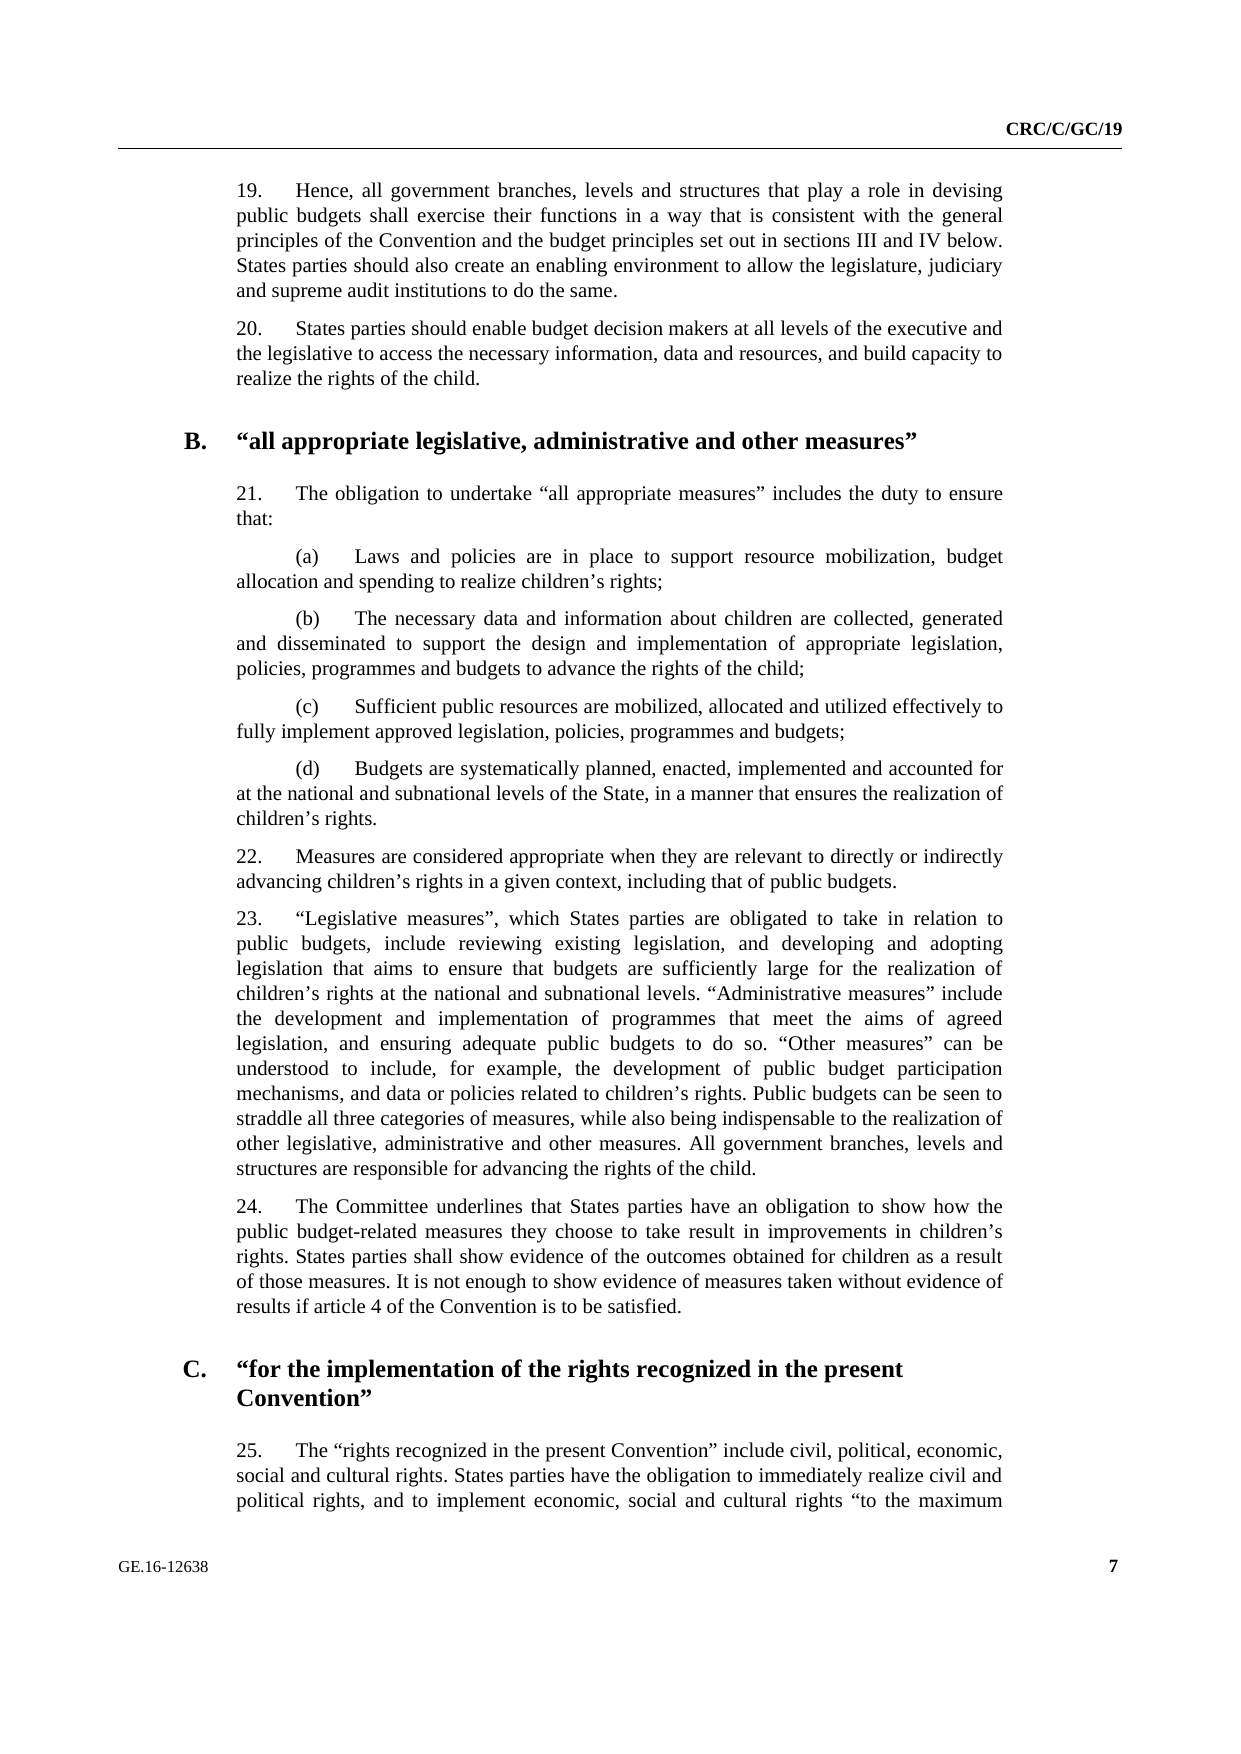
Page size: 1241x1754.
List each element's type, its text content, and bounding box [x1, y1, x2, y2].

text 23. “Legislative measures”, which States parties are obligated to take in relation to public budgets, include reviewing existing legislation, and developing and adopting legislation that aims to ensure that budgets are sufficiently large for the realization of children’s rights at the national and subnational levels. “Administrative measures” include the development and implementation of programmes that meet the aims of agreed legislation, and ensuring adequate public budgets to do so. “Other measures” can be understood to include, for example, the development of public budget participation mechanisms, and data or policies related to children’s rights. Public budgets can be seen to straddle all three categories of measures, while also being indispensable to the realization of other legislative, administrative and other measures. All government branches, levels and structures are responsible for advancing the rights of the child. [236, 905, 1004, 1180]
text 22. Measures are considered appropriate when they are relevant to directly or indirectly advancing children’s rights in a given context, including that of public budgets. [236, 843, 1004, 893]
text B. “all appropriate legislative, administrative and other measures” [118, 427, 1004, 455]
text (b) The necessary data and information about children are collected, generated and disseminated to support the design and implementation of appropriate legislation, policies, programmes and budgets to advance the rights of the child; [236, 605, 1004, 680]
text 21. The obligation to undertake “all appropriate measures” includes the duty to ensure that: [236, 480, 1004, 530]
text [236, 1437, 1004, 1512]
text 24. The Committee underlines that States parties have an obligation to show how the public budget-related measures they choose to take result in improvements in children’s rights. States parties shall show evidence of the outcomes obtained for children as a result of those measures. It is not enough to show evidence of measures taken without evidence of results if article 4 of the Convention is to be satisfied. [236, 1193, 1004, 1318]
text (c) Sufficient public resources are mobilized, allocated and utilized effectively to fully implement approved legislation, policies, programmes and budgets; [236, 693, 1004, 743]
text (a) Laws and policies are in place to support resource mobilization, budget allocation and spending to realize children’s rights; [236, 543, 1004, 593]
text 19. Hence, all government branches, levels and structures that play a role in devising public budgets shall exercise their functions in a way that is consistent with the general principles of the Convention and the budget principles set out in sections III and IV below. States parties should also create an enabling environment to allow the legislature, judiciary and supreme audit institutions to do the same. [236, 177, 1004, 302]
text 20. States parties should enable budget decision makers at all levels of the executive and the legislative to access the necessary information, data and resources, and build capacity to realize the rights of the child. [236, 315, 1004, 390]
text (d) Budgets are systematically planned, enacted, implemented and accounted for at the national and subnational levels of the State, in a manner that ensures the realization of children’s rights. [236, 755, 1004, 830]
text C. “for the implementation of the rights recognized in the present Convention” [118, 1355, 1004, 1412]
